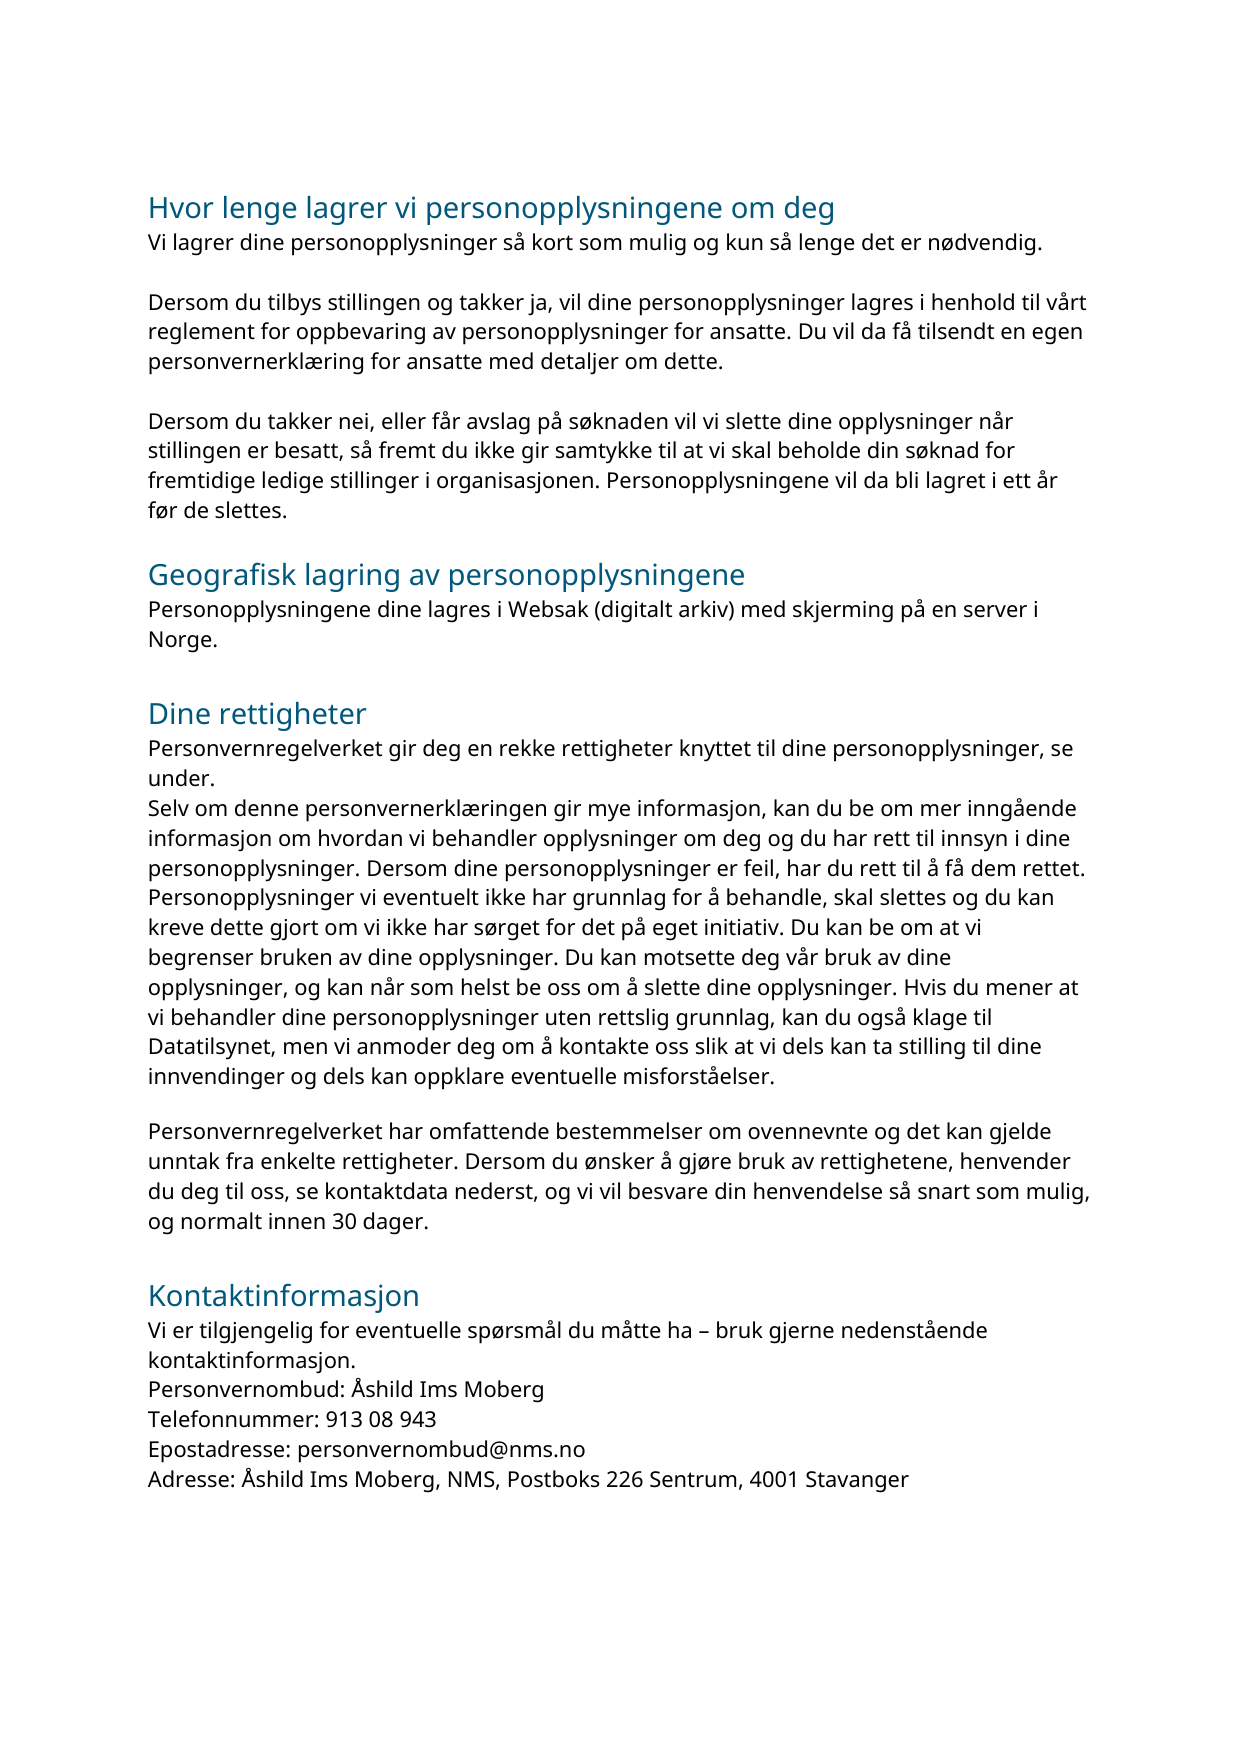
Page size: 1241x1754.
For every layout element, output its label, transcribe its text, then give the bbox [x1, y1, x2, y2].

text Personvernombud: Åshild Ims Moberg [148, 1374, 1093, 1404]
text Dersom du tilbys stillingen og takker ja, vil dine personopplysninger lagres i henhold til vårt reglement for oppbevaring av personopplysninger for ansatte. Du vil da få tilsendt en egen personvernerklæring for ansatte med detaljer om dette. [148, 287, 1093, 376]
text Epostadresse: personvernombud@nms.no [148, 1434, 1093, 1464]
text Vi lagrer dine personopplysninger så kort som mulig og kun så lenge det er nødvendig. [148, 227, 1093, 257]
text Geografisk lagring av personopplysningene [148, 555, 1093, 594]
text Dersom du takker nei, eller får avslag på søknaden vil vi slette dine opplysninger når stillingen er besatt, så fremt du ikke gir samtykke til at vi skal beholde din søknad for fremtidige ledige stillinger i organisasjonen. Personopplysningene vil da bli lagret i ett år før de slettes. [148, 406, 1093, 525]
text Dine rettigheter [148, 694, 1093, 733]
text Selv om denne personvernerklæringen gir mye informasjon, kan du be om mer inngående informasjon om hvordan vi behandler opplysninger om deg og du har rett til innsyn i dine personopplysninger. Dersom dine personopplysninger er feil, har du rett til å få dem rettet. Personopplysninger vi eventuelt ikke har grunnlag for å behandle, skal slettes og du kan kreve dette gjort om vi ikke har sørget for det på eget initiativ. Du kan be om at vi begrenser bruken av dine opplysninger. Du kan motsette deg vår bruk av dine opplysninger, og kan når som helst be oss om å slette dine opplysninger. Hvis du mener at vi behandler dine personopplysninger uten rettslig grunnlag, kan du også klage til Datatilsynet, men vi anmoder deg om å kontakte oss slik at vi dels kan ta stilling til dine innvendinger og dels kan oppklare eventuelle misforståelser. [148, 793, 1093, 1091]
text Hvor lenge lagrer vi personopplysningene om deg [148, 187, 1093, 227]
text Adresse: Åshild Ims Moberg, NMS, Postboks 226 Sentrum, 4001 Stavanger [148, 1464, 1093, 1494]
text Personvernregelverket gir deg en rekke rettigheter knyttet til dine personopplysninger, se under. [148, 733, 1093, 793]
text Personopplysningene dine lagres i Websak (digitalt arkiv) med skjerming på en server i Norge. [148, 594, 1093, 654]
text Vi er tilgjengelig for eventuelle spørsmål du måtte ha – bruk gjerne nedenstående kontaktinformasjon. [148, 1315, 1093, 1374]
text Kontaktinformasjon [148, 1275, 1093, 1315]
text Personvernregelverket har omfattende bestemmelser om ovennevnte og det kan gjelde unntak fra enkelte rettigheter. Dersom du ønsker å gjøre bruk av rettighetene, henvender du deg til oss, se kontaktdata nederst, og vi vil besvare din henvendelse så snart som mulig, og normalt innen 30 dager. [148, 1116, 1093, 1236]
text Telefonnummer: 913 08 943 [148, 1404, 1093, 1434]
